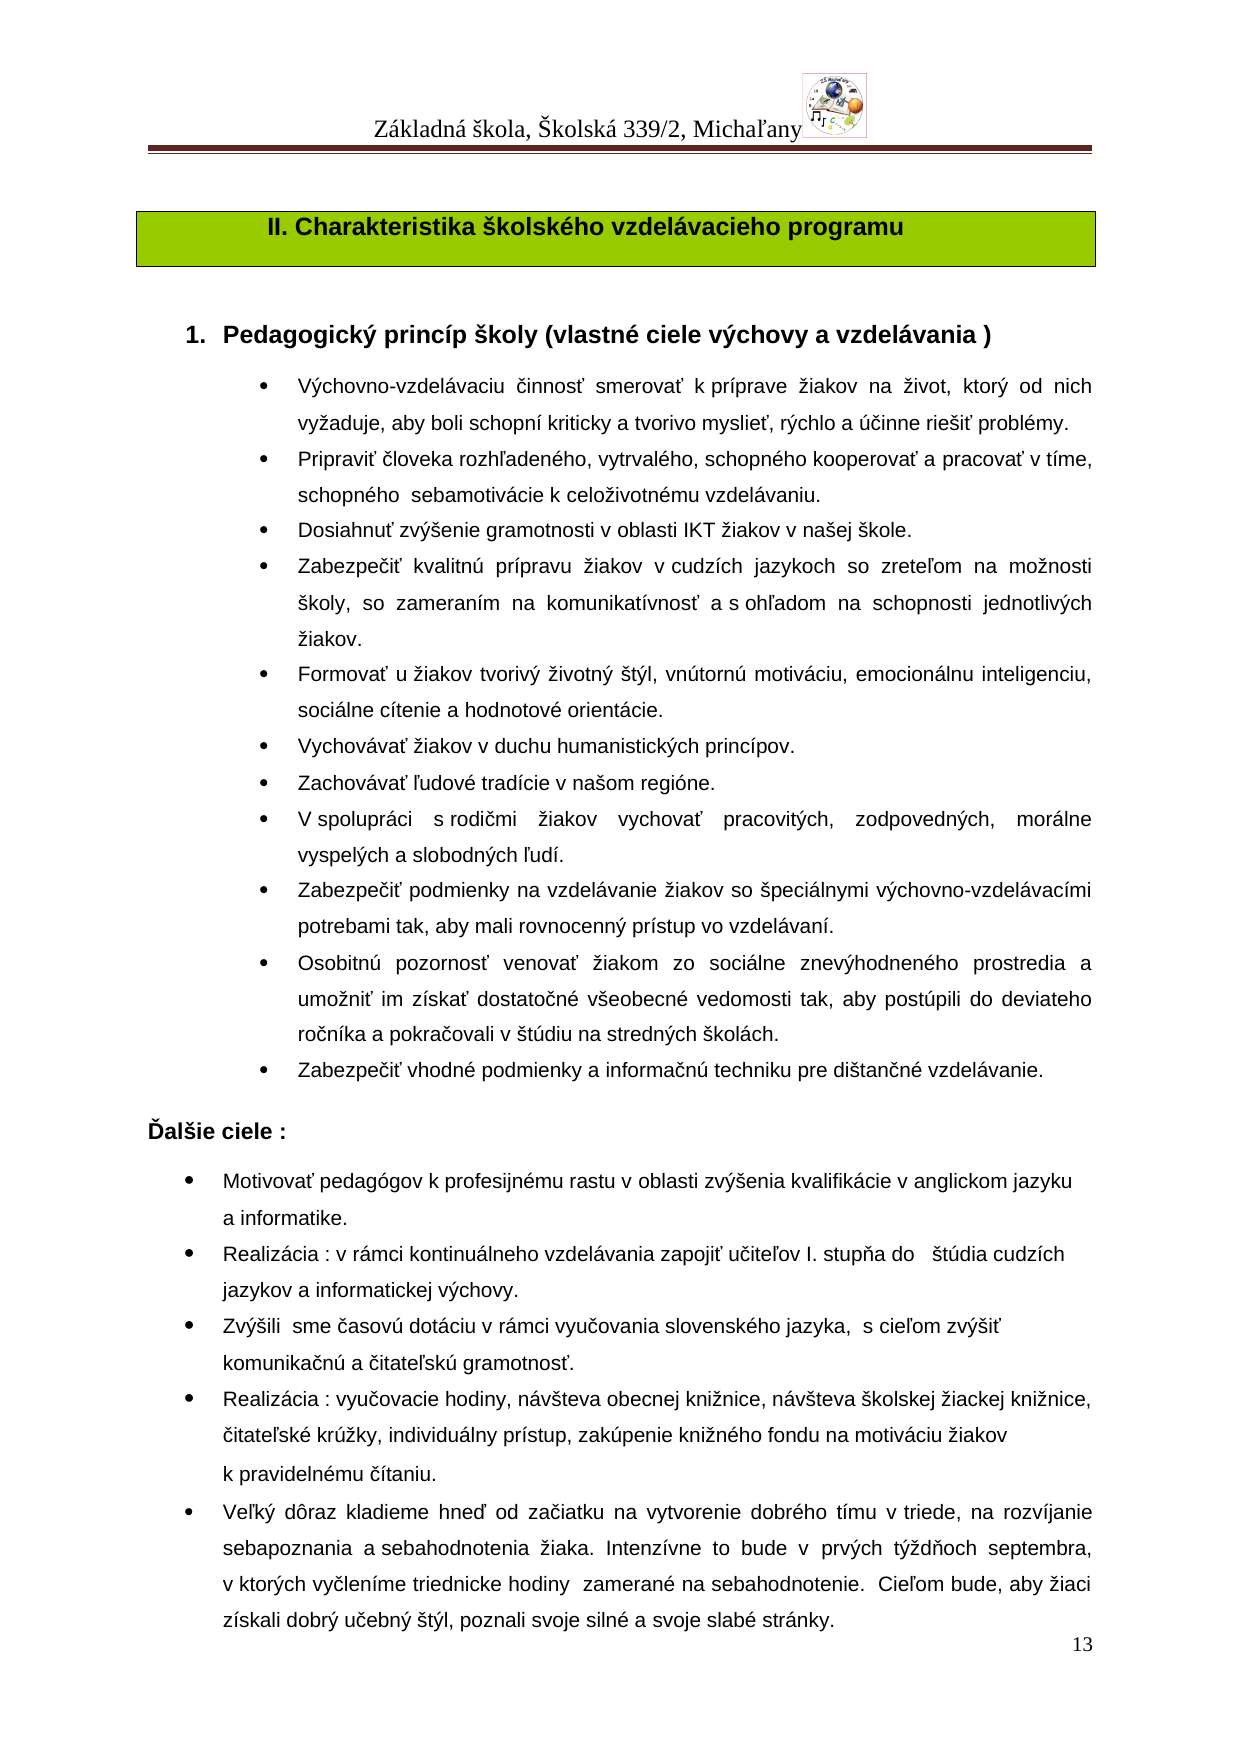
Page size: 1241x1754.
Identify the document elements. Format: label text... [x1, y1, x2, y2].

list Dosiahnuť zvýšenie gramotnosti v oblasti IKT žiakov v našej škole. [260, 518, 1092, 542]
list Zabezpečiť kvalitnú prípravu žiakov v cudzích jazykoch so zreteľom na možnosti školy, so zameraním na komunikatívnosť a s ohľadom na schopnosti jednotlivých žiakov. [260, 554, 1092, 650]
list Formovať u žiakov tvorivý životný štýl, vnútornú motiváciu, emocionálnu inteligenciu, sociálne cítenie a hodnotové orientácie. [260, 662, 1092, 722]
list Zabezpečiť podmienky na vzdelávanie žiakov so špeciálnymi výchovno-vzdelávacími potrebami tak, aby mali rovnocenný prístup vo vzdelávaní. [260, 878, 1092, 938]
list Pedagogický princíp školy (vlastné ciele výchovy a vzdelávania ) [185, 321, 1092, 349]
text Ďalšie ciele : [148, 1118, 1092, 1144]
picture [802, 73, 867, 138]
list Vychovávať žiakov v duchu humanistických princípov. [260, 734, 1092, 758]
list Zachovávať ľudové tradície v našom regióne. [260, 770, 1092, 794]
list Veľký dôraz kladieme hneď od začiatku na vytvorenie dobrého tímu v triede, na rozvíjanie sebapoznania a sebahodnotenia žiaka. Intenzívne to bude v prvých týždňoch septembra, v ktorých vyčleníme triednicke hodiny zamerané na sebahodnotenie. Cieľom bude, aby žiaci získali dobrý učebný štýl, poznali svoje silné a svoje slabé stránky. [185, 1499, 1092, 1631]
list Realizácia : v rámci kontinuálneho vzdelávania zapojiť učiteľov I. stupňa do štúdia cudzích jazykov a informatickej výchovy. [185, 1242, 1092, 1302]
list Motivovať pedagógov k profesijnému rastu v oblasti zvýšenia kvalifikácie v anglickom jazyku a informatike. [185, 1169, 1092, 1230]
list V spolupráci s rodičmi žiakov vychovať pracovitých, zodpovedných, morálne vyspelých a slobodných ľudí. [260, 806, 1092, 866]
list Realizácia : vyučovacie hodiny, návšteva obecnej knižnice, návšteva školskej žiackej knižnice, čitateľské krúžky, individuálny prístup, zakúpenie knižného fondu na motiváciu žiakov k pravidelnému čítaniu. [185, 1386, 1092, 1486]
list Zabezpečiť vhodné podmienky a informačnú techniku pre dištančné vzdelávanie. [260, 1058, 1092, 1082]
list Zvýšili sme časovú dotáciu v rámci vyučovania slovenského jazyka, s cieľom zvýšiť komunikačnú a čitateľskú gramotnosť. [185, 1314, 1092, 1374]
table_header II. Charakteristika školského vzdelávacieho programu [137, 212, 1095, 266]
list Výchovno-vzdelávaciu činnosť smerovať k príprave žiakov na život, ktorý od nich vyžaduje, aby boli schopní kriticky a tvorivo myslieť, rýchlo a účinne riešiť problémy. [260, 374, 1092, 434]
list Pripraviť človeka rozhľadeného, vytrvalého, schopného kooperovať a pracovať v tíme, schopného sebamotivácie k celoživotnému vzdelávaniu. [260, 446, 1092, 506]
list Osobitnú pozornosť venovať žiakom zo sociálne znevýhodneného prostredia a umožniť im získať dostatočné všeobecné vedomosti tak, aby postúpili do deviateho ročníka a pokračovali v štúdiu na stredných školách. [260, 950, 1092, 1046]
